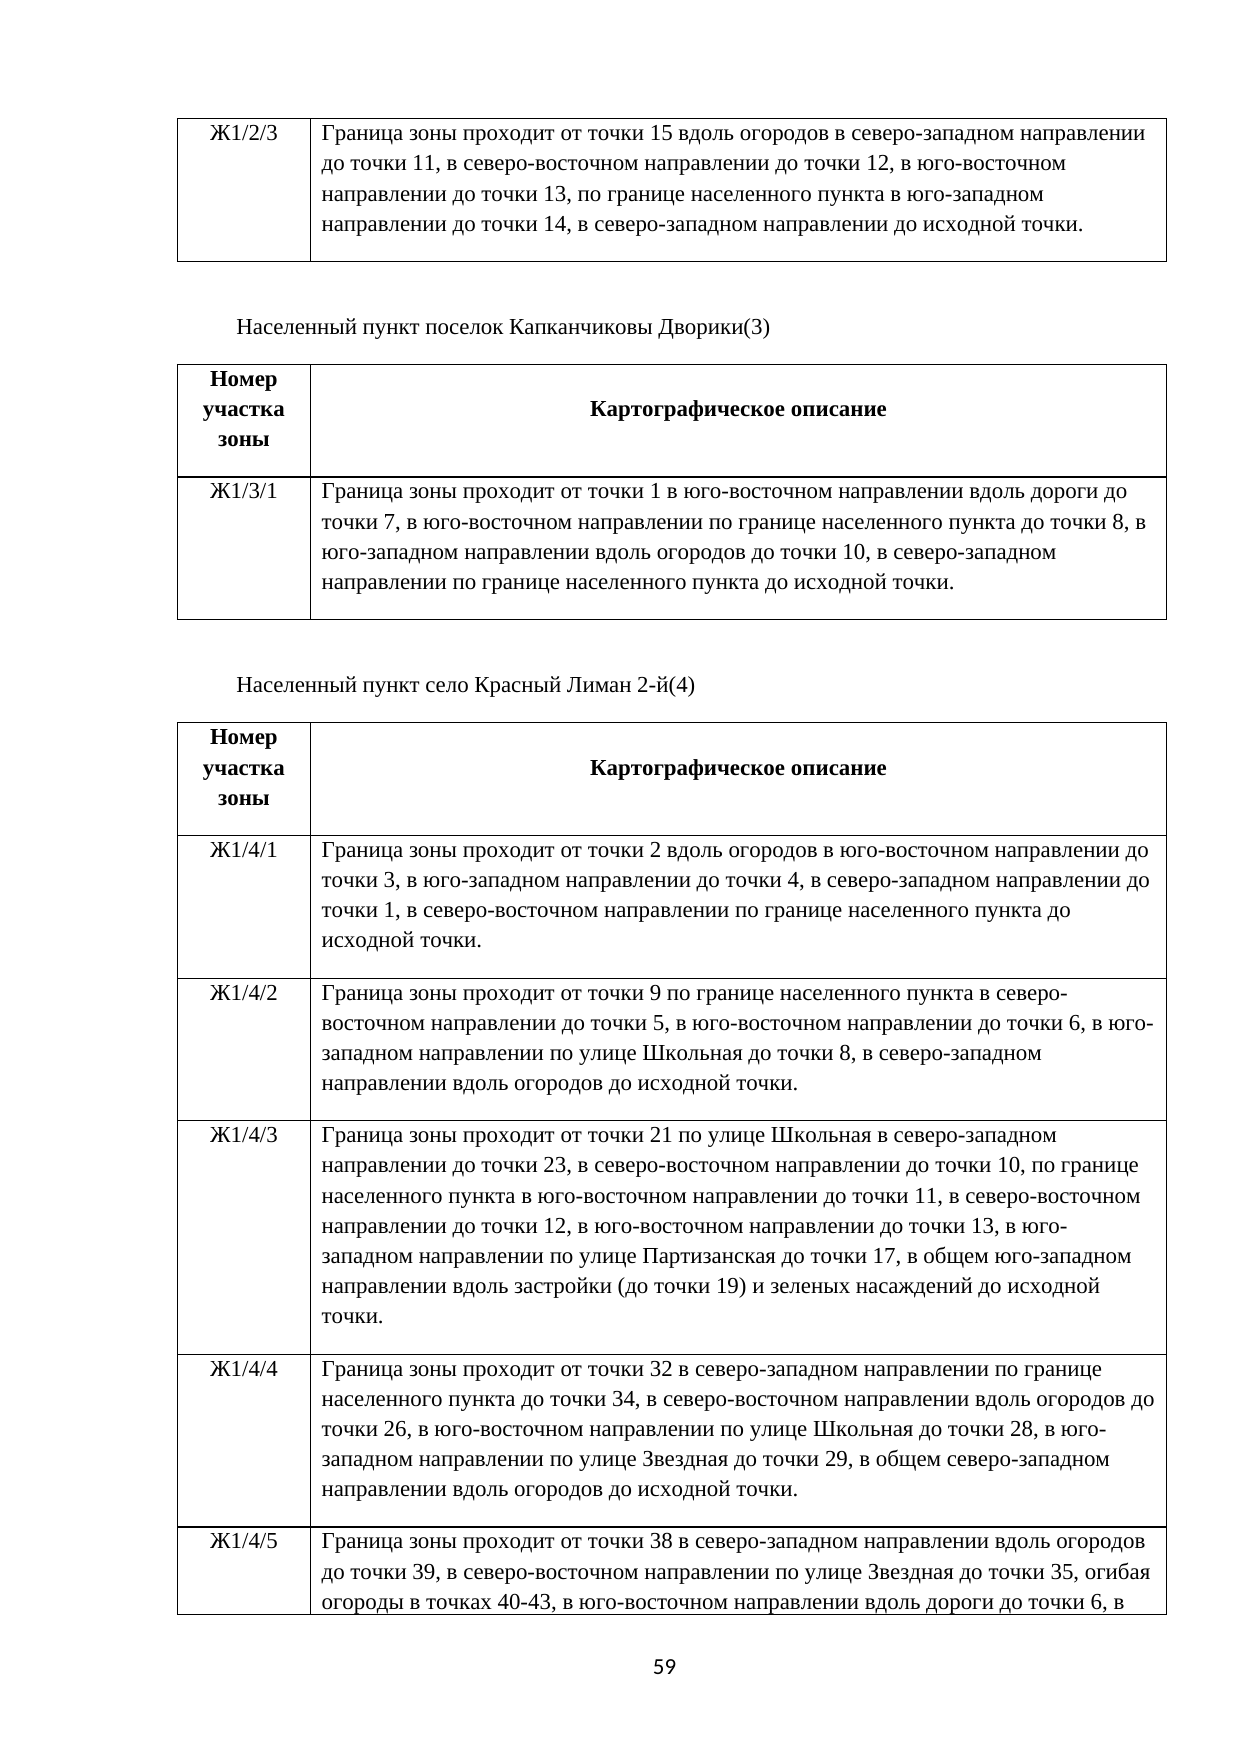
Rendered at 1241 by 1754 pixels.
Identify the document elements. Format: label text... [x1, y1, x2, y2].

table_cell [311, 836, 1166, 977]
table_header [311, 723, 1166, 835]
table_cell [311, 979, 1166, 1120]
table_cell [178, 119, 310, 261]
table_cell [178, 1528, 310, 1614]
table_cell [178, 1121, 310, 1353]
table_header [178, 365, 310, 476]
text Населенный пункт село Красный Лиман 2-й(4) [177, 671, 1152, 698]
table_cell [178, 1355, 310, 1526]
text Населенный пункт поселок Капканчиковы Дворики(3) [177, 313, 1152, 339]
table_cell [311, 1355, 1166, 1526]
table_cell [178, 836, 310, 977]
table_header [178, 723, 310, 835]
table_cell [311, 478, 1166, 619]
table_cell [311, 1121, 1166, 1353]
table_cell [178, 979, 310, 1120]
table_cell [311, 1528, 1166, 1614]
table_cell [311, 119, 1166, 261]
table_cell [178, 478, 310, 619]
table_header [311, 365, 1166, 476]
